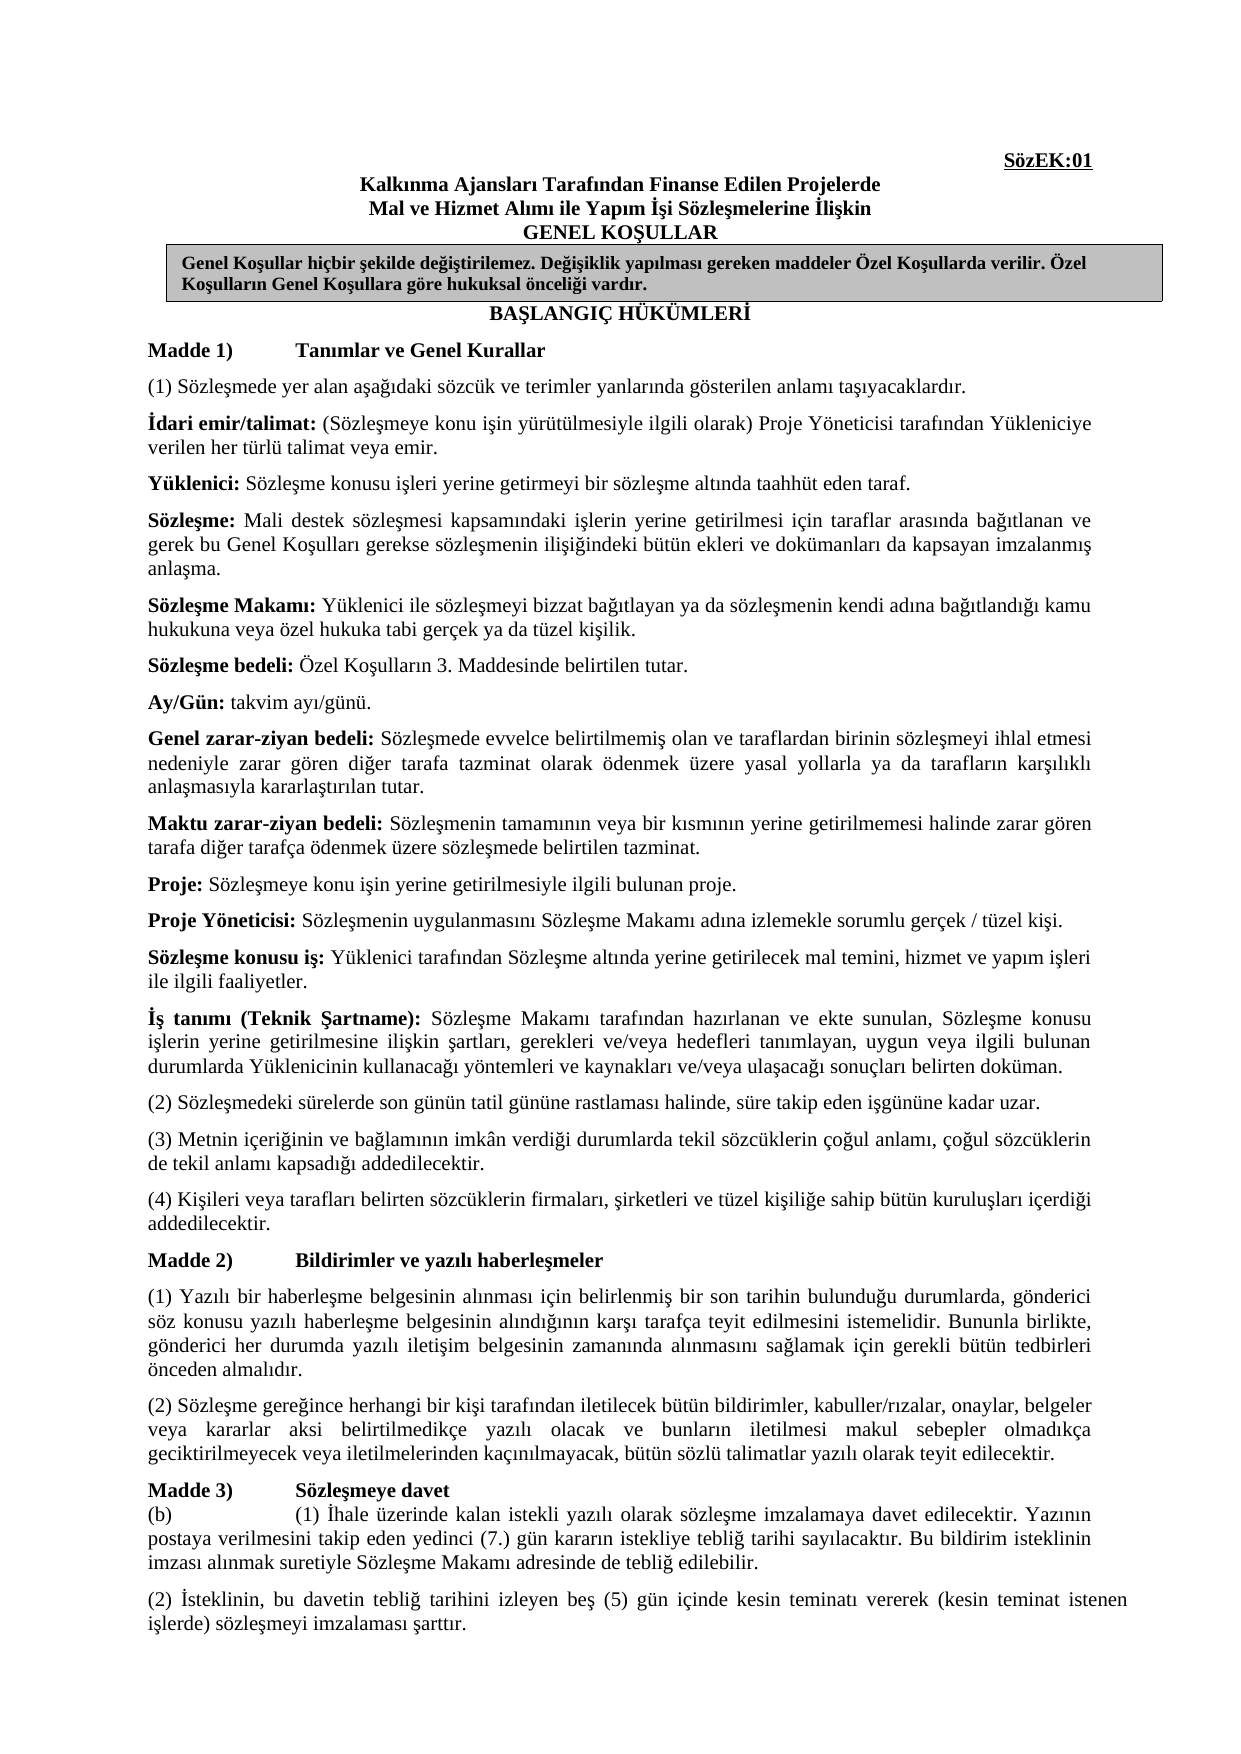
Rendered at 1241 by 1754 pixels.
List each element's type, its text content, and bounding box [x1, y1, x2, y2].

text (1) Yazılı bir haberleşme belgesinin alınması için belirlenmiş bir son tarihin bulunduğu durumlarda, gönderici söz konusu yazılı haberleşme belgesinin alındığının karşı tarafça teyit edilmesini istemelidir. Bununla birlikte, gönderici her durumda yazılı iletişim belgesinin zamanında alınmasını sağlamak için gerekli bütün tedbirleri önceden almalıdır. [148, 1284, 1093, 1381]
text Genel zarar-ziyan bedeli: Sözleşmede evvelce belirtilmemiş olan ve taraflardan birinin sözleşmeyi ihlal etmesi nedeniyle zarar gören diğer tarafa tazminat olarak ödenmek üzere yasal yollarla ya da tarafların karşılıklı anlaşmasıyla kararlaştırılan tutar. [148, 726, 1093, 798]
text İş tanımı (Teknik Şartname): Sözleşme Makamı tarafından hazırlanan ve ekte sunulan, Sözleşme konusu işlerin yerine getirilmesine ilişkin şartları, gerekleri ve/veya hedefleri tanımlayan, uygun veya ilgili bulunan durumlarda Yüklenicinin kullanacağı yöntemleri ve kaynakları ve/veya ulaşacağı sonuçları belirten doküman. [148, 1005, 1093, 1078]
text Ay/Gün: takvim ayı/günü. [148, 690, 1093, 714]
text Sözleşme konusu iş: Yüklenici tarafından Sözleşme altında yerine getirilecek mal temini, hizmet ve yapım işleri ile ilgili faaliyetler. [148, 945, 1093, 993]
text (2) Sözleşme gereğince herhangi bir kişi tarafından iletilecek bütün bildirimler, kabuller/rızalar, onaylar, belgeler veya kararlar aksi belirtilmedikçe yazılı olacak ve bunların iletilmesi makul sebepler olmadıkça geciktirilmeyecek veya iletilmelerinden kaçınılmayacak, bütün sözlü talimatlar yazılı olarak teyit edilecektir. [148, 1393, 1093, 1465]
list Bildirimler ve yazılı haberleşmeler [148, 1248, 1093, 1272]
text İdari emir/talimat: (Sözleşmeye konu işin yürütülmesiyle ilgili olarak) Proje Yöneticisi tarafından Yükleniciye verilen her türlü talimat veya emir. [148, 411, 1093, 459]
text Mal ve Hizmet Alımı ile Yapım İşi Sözleşmelerine İlişkin [148, 196, 1093, 220]
text (2) Sözleşmedeki sürelerde son günün tatil gününe rastlaması halinde, süre takip eden işgününe kadar uzar. [148, 1090, 1093, 1114]
list Tanımlar ve Genel Kurallar [148, 338, 1093, 362]
text Sözleşme bedeli: Özel Koşulların 3. Maddesinde belirtilen tutar. [148, 653, 1093, 677]
text Maktu zarar-ziyan bedeli: Sözleşmenin tamamının veya bir kısmının yerine getirilmemesi halinde zarar gören tarafa diğer tarafça ödenmek üzere sözleşmede belirtilen tazminat. [148, 811, 1093, 859]
text SözEK:01 [148, 148, 1093, 172]
text Yüklenici: Sözleşme konusu işleri yerine getirmeyi bir sözleşme altında taahhüt eden taraf. [148, 471, 1093, 495]
text (2) İsteklinin, bu davetin tebliğ tarihini izleyen beş (5) gün içinde kesin teminatı vererek (kesin teminat istenen işlerde) sözleşmeyi imzalaması şarttır. [148, 1587, 1130, 1635]
text Proje: Sözleşmeye konu işin yerine getirilmesiyle ilgili bulunan proje. [148, 872, 1093, 896]
text (3) Metnin içeriğinin ve bağlamının imkân verdiği durumlarda tekil sözcüklerin çoğul anlamı, çoğul sözcüklerin de tekil anlamı kapsadığı addedilecektir. [148, 1127, 1093, 1175]
text Kalkınma Ajansları Tarafından Finanse Edilen Projelerde [148, 172, 1093, 196]
text Sözleşme: Mali destek sözleşmesi kapsamındaki işlerin yerine getirilmesi için taraflar arasında bağıtlanan ve gerek bu Genel Koşulları gerekse sözleşmenin ilişiğindeki bütün ekleri ve dokümanları da kapsayan imzalanmış anlaşma. [148, 508, 1093, 580]
text (1) İhale üzerinde kalan istekli yazılı olarak sözleşme imzalamaya davet edilecektir. Yazının postaya verilmesini takip eden yedinci (7.) gün kararın istekliye tebliğ tarihi sayılacaktır. Bu bildirim isteklinin imzası alınmak suretiyle Sözleşme Makamı adresinde de tebliğ edilebilir. [148, 1502, 1093, 1574]
text (1) Sözleşmede yer alan aşağıdaki sözcük ve terimler yanlarında gösterilen anlamı taşıyacaklardır. [148, 374, 1093, 398]
list Sözleşmeye davet [148, 1478, 1093, 1502]
text Sözleşme Makamı: Yüklenici ile sözleşmeyi bizzat bağıtlayan ya da sözleşmenin kendi adına bağıtlandığı kamu hukukuna veya özel hukuka tabi gerçek ya da tüzel kişilik. [148, 593, 1093, 641]
text Proje Yöneticisi: Sözleşmenin uygulanmasını Sözleşme Makamı adına izlemekle sorumlu gerçek / tüzel kişi. [148, 908, 1093, 932]
text (4) Kişileri veya tarafları belirten sözcüklerin firmaları, şirketleri ve tüzel kişiliğe sahip bütün kuruluşları içerdiği addedilecektir. [148, 1187, 1093, 1235]
text BAŞLANGIÇ HÜKÜMLERİ [148, 301, 1093, 325]
text GENEL KOŞULLAR [148, 220, 1093, 244]
